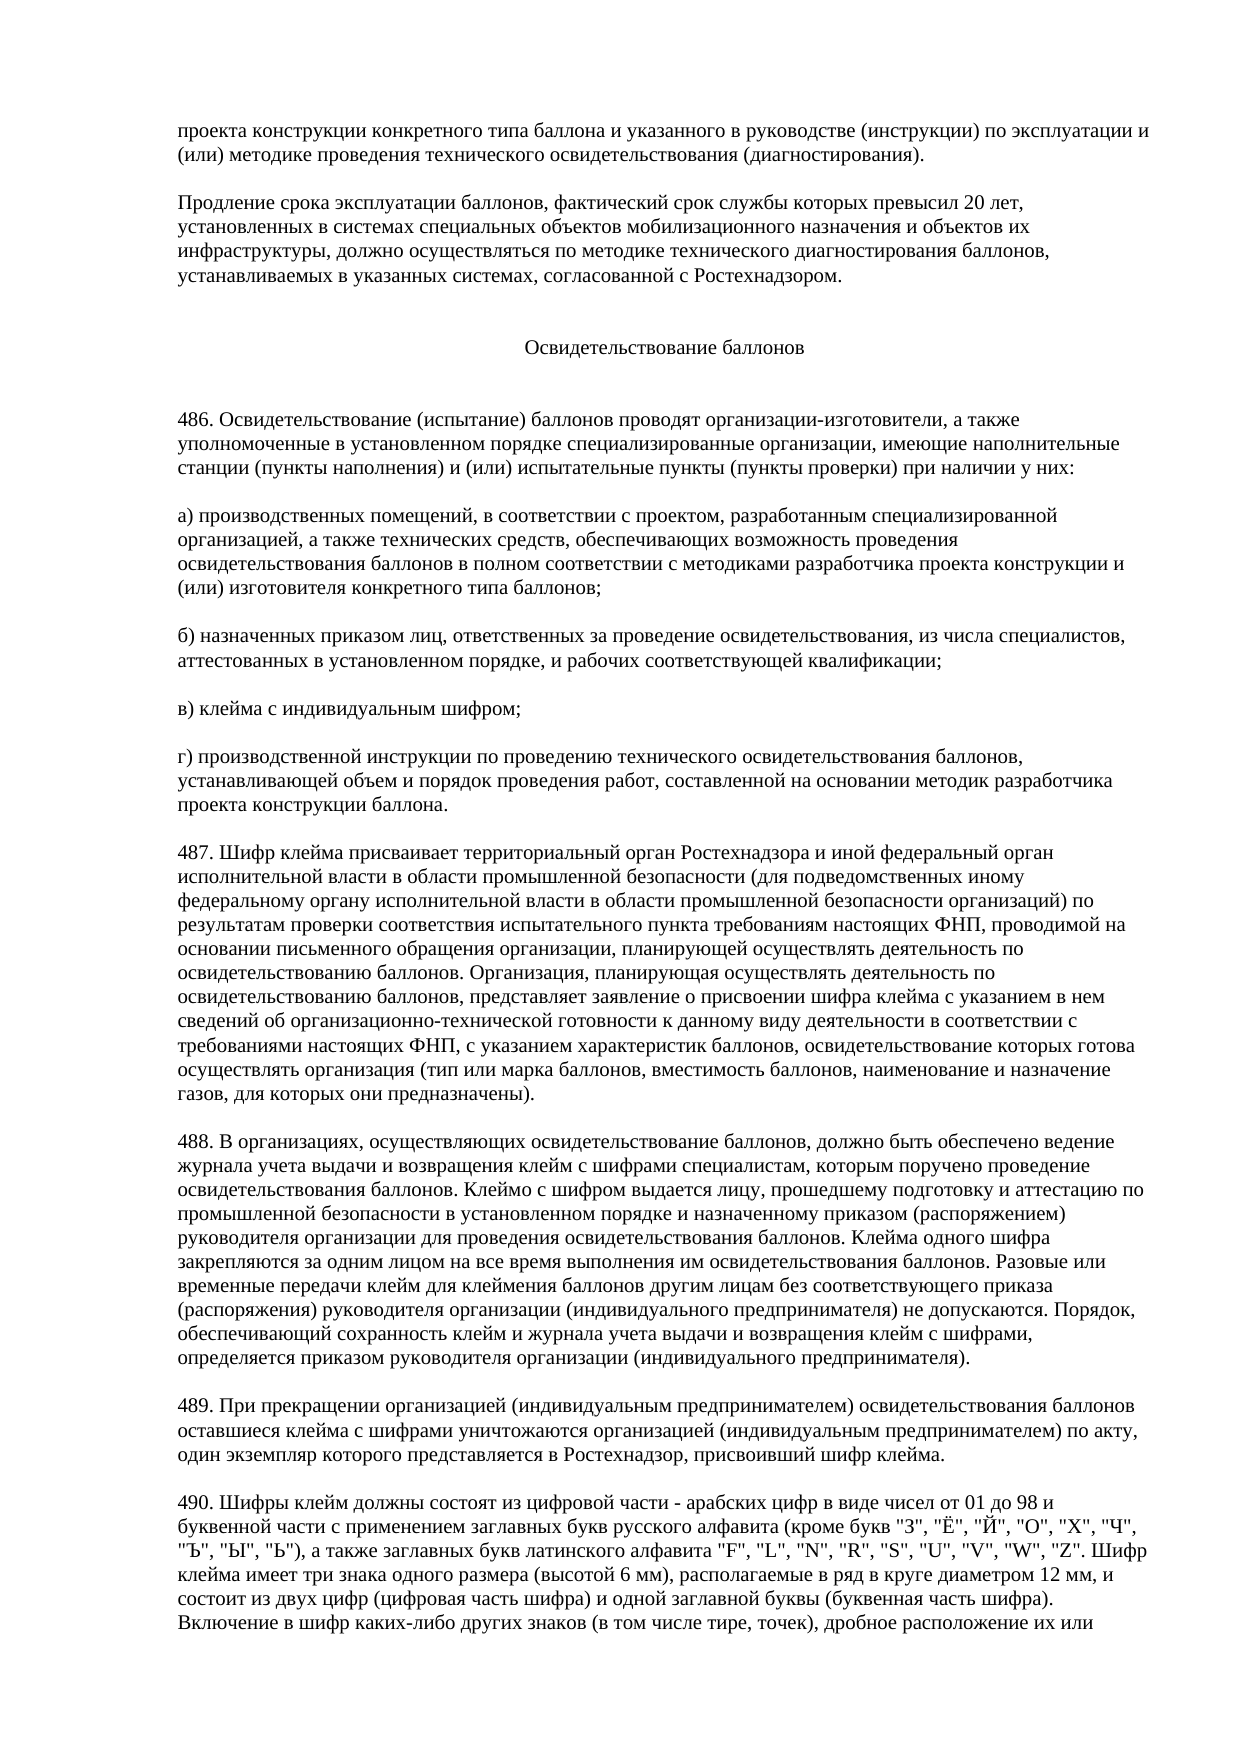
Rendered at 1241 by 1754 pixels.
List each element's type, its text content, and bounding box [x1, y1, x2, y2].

text 487. Шифр клейма присваивает территориальный орган Ростехнадзора и иной федеральный орган исполнительной власти в области промышленной безопасности (для подведомственных иному федеральному органу исполнительной власти в области промышленной безопасности организаций) по результатам проверки соответствия испытательного пункта требованиям настоящих ФНП, проводимой на основании письменного обращения организации, планирующей осуществлять деятельность по освидетельствованию баллонов. Организация, планирующая осуществлять деятельность по освидетельствованию баллонов, представляет заявление о присвоении шифра клейма с указанием в нем сведений об организационно-технической готовности к данному виду деятельности в соответствии с требованиями настоящих ФНП, с указанием характеристик баллонов, освидетельствование которых готова осуществлять организация (тип или марка баллонов, вместимость баллонов, наименование и назначение газов, для которых они предназначены). [177, 816, 1152, 1105]
text Продление срока эксплуатации баллонов, фактический срок службы которых превысил 20 лет, установленных в системах специальных объектов мобилизационного назначения и объектов их инфраструктуры, должно осуществляться по методике технического диагностирования баллонов, устанавливаемых в указанных системах, согласованной с Ростехнадзором. [177, 166, 1152, 287]
text в) клейма с индивидуальным шифром; [177, 672, 1152, 720]
text а) производственных помещений, в соответствии с проектом, разработанным специализированной организацией, а также технических средств, обеспечивающих возможность проведения освидетельствования баллонов в полном соответствии с методиками разработчика проекта конструкции и (или) изготовителя конкретного типа баллонов; [177, 479, 1152, 599]
text 488. В организациях, осуществляющих освидетельствование баллонов, должно быть обеспечено ведение журнала учета выдачи и возвращения клейм с шифрами специалистам, которым поручено проведение освидетельствования баллонов. Клеймо с шифром выдается лицу, прошедшему подготовку и аттестацию по промышленной безопасности в установленном порядке и назначенному приказом (распоряжением) руководителя организации для проведения освидетельствования баллонов. Клейма одного шифра закрепляются за одним лицом на все время выполнения им освидетельствования баллонов. Разовые или временные передачи клейм для клеймения баллонов другим лицам без соответствующего приказа (распоряжения) руководителя организации (индивидуального предпринимателя) не допускаются. Порядок, обеспечивающий сохранность клейм и журнала учета выдачи и возвращения клейм с шифрами, определяется приказом руководителя организации (индивидуального предпринимателя). [177, 1105, 1152, 1369]
text г) производственной инструкции по проведению технического освидетельствования баллонов, устанавливающей объем и порядок проведения работ, составленной на основании методик разработчика проекта конструкции баллона. [177, 720, 1152, 816]
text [177, 118, 1152, 166]
text б) назначенных приказом лиц, ответственных за проведение освидетельствования, из числа специалистов, аттестованных в установленном порядке, и рабочих соответствующей квалификации; [177, 599, 1152, 672]
text Освидетельствование баллонов [177, 311, 1152, 359]
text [177, 1466, 1152, 1634]
text 486. Освидетельствование (испытание) баллонов проводят организации-изготовители, а также уполномоченные в установленном порядке специализированные организации, имеющие наполнительные станции (пункты наполнения) и (или) испытательные пункты (пункты проверки) при наличии у них: [177, 383, 1152, 479]
text 489. При прекращении организацией (индивидуальным предпринимателем) освидетельствования баллонов оставшиеся клейма с шифрами уничтожаются организацией (индивидуальным предпринимателем) по акту, один экземпляр которого представляется в Ростехнадзор, присвоивший шифр клейма. [177, 1369, 1152, 1466]
